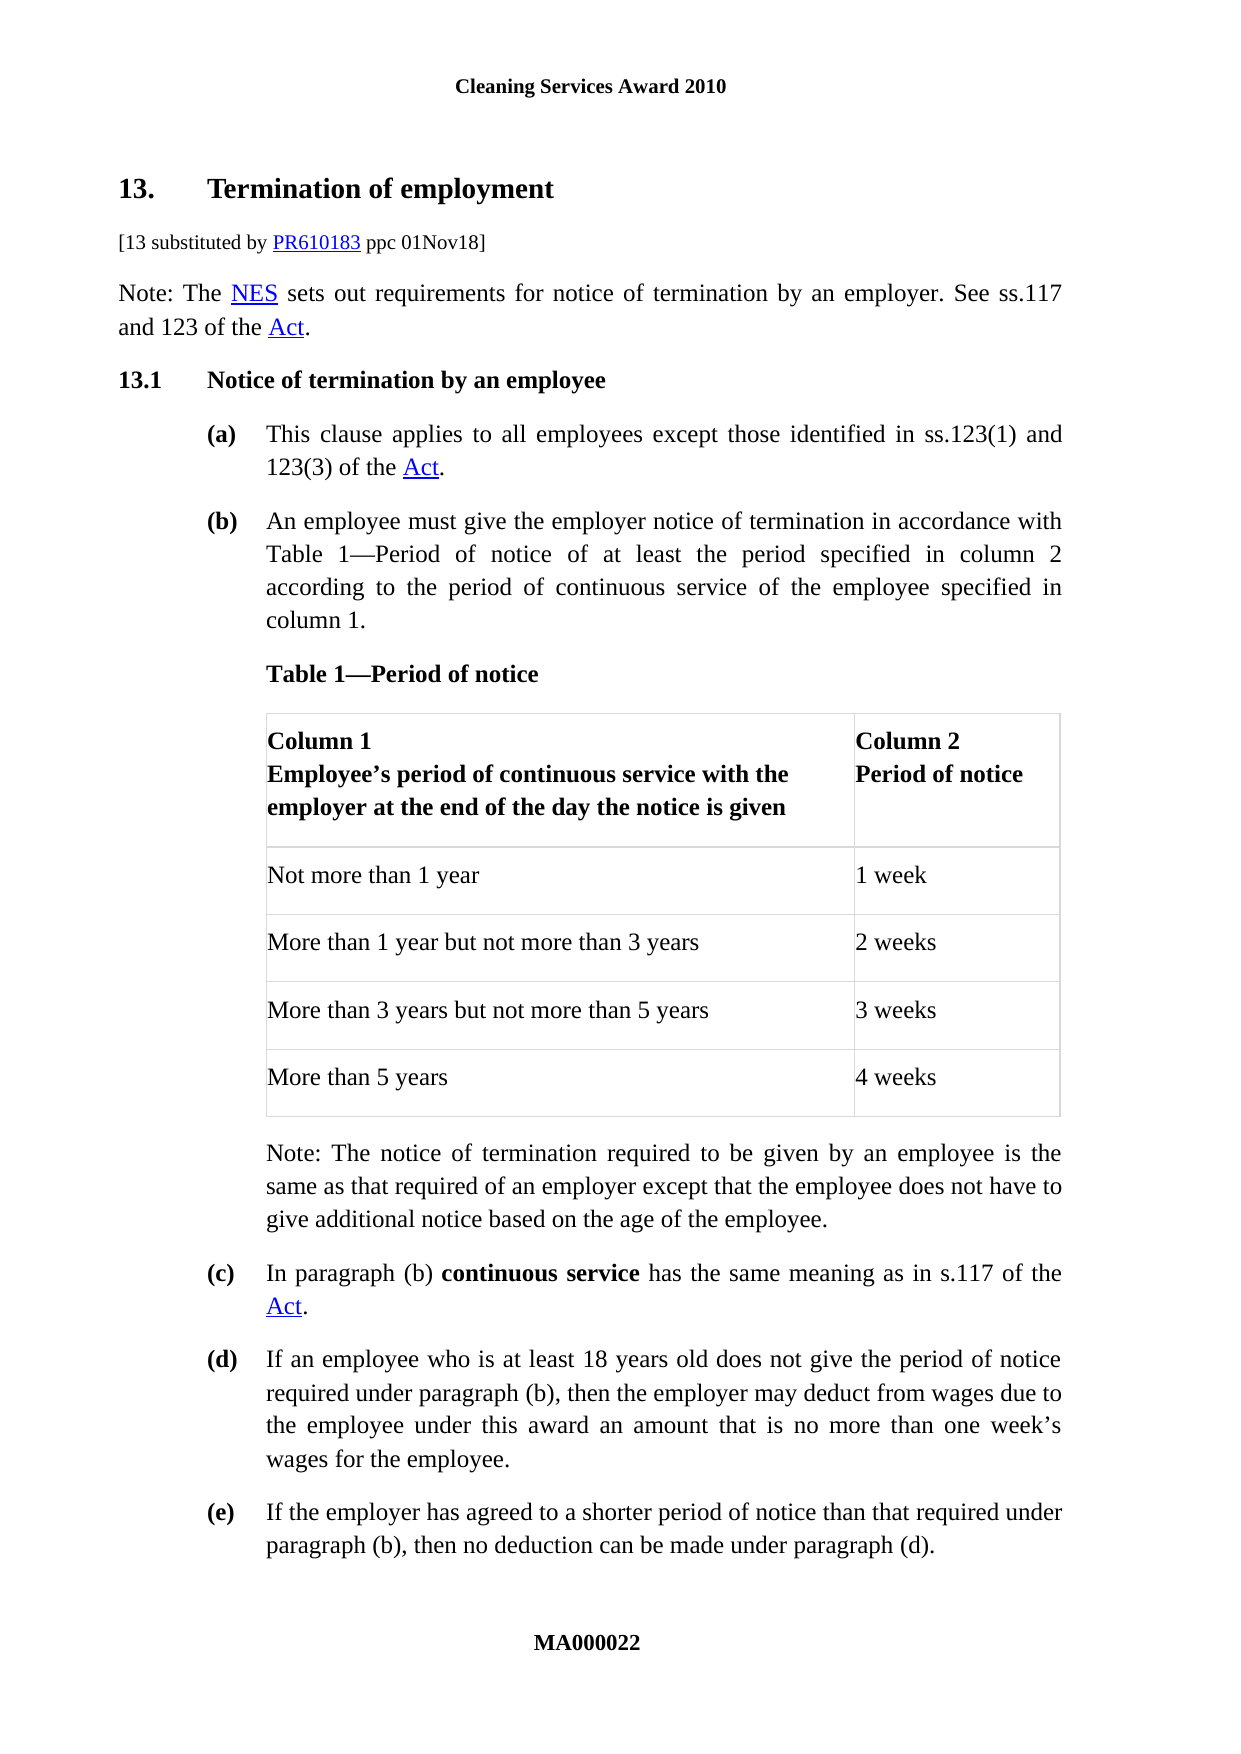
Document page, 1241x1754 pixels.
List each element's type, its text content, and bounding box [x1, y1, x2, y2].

text If the employer has agreed to a shorter period of notice than that required under paragraph (b), then no deduction can be made under paragraph (d). [207, 1497, 1063, 1559]
text Note: The NES sets out requirements for notice of termination by an employer. See ss.117 and 123 of the Act. [118, 278, 1063, 340]
table_cell 4 weeks [855, 1050, 1059, 1116]
text Termination of employment [118, 171, 1063, 204]
text This clause applies to all employees except those identified in ss.123(1) and 123(3) of the Act. [207, 419, 1063, 481]
text In paragraph (b) continuous service has the same meaning as in s.117 of the Act. [207, 1258, 1063, 1319]
text Note: The notice of termination required to be given by an employee is the same as that required of an employer except that the employee does not have to give additional notice based on the age of the employee. [266, 1138, 1063, 1233]
text An employee must give the employer notice of termination in accordance with Table 1—Period of notice of at least the period specified in column 2 according to the period of continuous service of the employee specified in column 1. [207, 506, 1063, 634]
table_header Column 1 Employee’s period of continuous service with the employer at the end of the day the notice is given [267, 714, 854, 846]
table_cell More than 1 year but not more than 3 years [267, 915, 854, 981]
text If an employee who is at least 18 years old does not give the period of notice required under paragraph (b), then the employer may deduct from wages due to the employee under this award an amount that is no more than one week’s wages for the employee. [207, 1344, 1063, 1472]
text Table 1—Period of notice [266, 659, 1063, 688]
text [13 substituted by PR610183 ppc 01Nov18] [118, 230, 1063, 254]
table_cell More than 5 years [267, 1050, 854, 1116]
table_header Column 2 Period of notice [855, 714, 1059, 846]
table_cell Not more than 1 year [267, 848, 854, 914]
table_cell More than 3 years but not more than 5 years [267, 982, 854, 1048]
table_cell 2 weeks [855, 915, 1059, 981]
table_cell 1 week [855, 848, 1059, 914]
table_cell 3 weeks [855, 982, 1059, 1048]
text Notice of termination by an employee [118, 365, 1063, 394]
